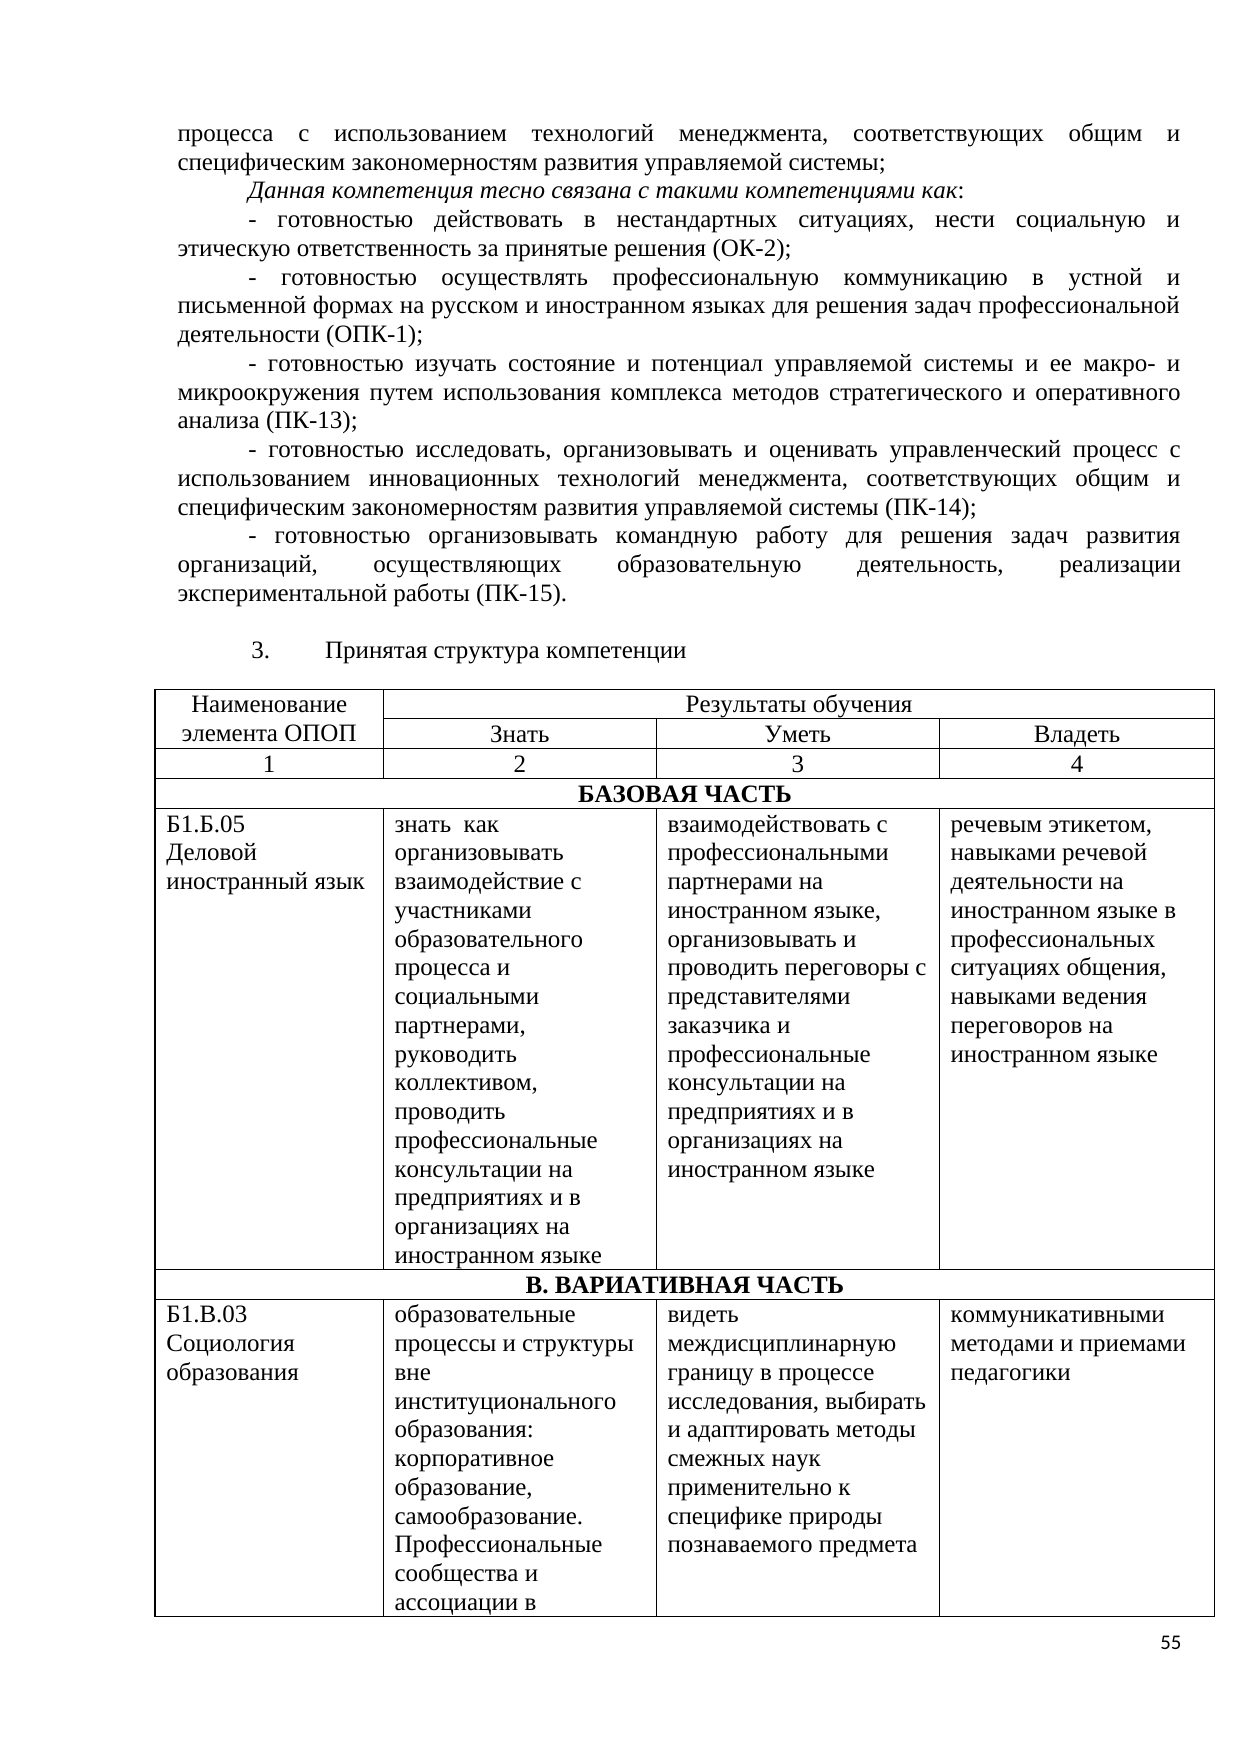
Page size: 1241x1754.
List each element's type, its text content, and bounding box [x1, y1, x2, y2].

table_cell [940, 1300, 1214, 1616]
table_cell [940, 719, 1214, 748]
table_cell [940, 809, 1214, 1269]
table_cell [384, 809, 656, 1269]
text - готовностью исследовать, организовывать и оценивать управленческий процесс с использованием инновационных технологий менеджмента, соответствующих общим и специфическим закономерностям развития управляемой системы (ПК-14); [177, 434, 1181, 521]
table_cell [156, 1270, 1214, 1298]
text - готовностью организовывать командную работу для решения задач развития организаций, осуществляющих образовательную деятельность, реализации экспериментальной работы (ПК-15). [177, 521, 1181, 607]
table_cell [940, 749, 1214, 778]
text - готовностью изучать состояние и потенциал управляемой системы и ее макро- и микроокружения путем использования комплекса методов стратегического и оперативного анализа (ПК-13); [177, 348, 1181, 434]
list Принятая структура компетенции [177, 636, 1181, 664]
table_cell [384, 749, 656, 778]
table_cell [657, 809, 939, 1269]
text Данная компетенция тесно связана с такими компетенциями как: [177, 176, 1181, 204]
text - готовностью осуществлять профессиональную коммуникацию в устной и письменной формах на русском и иностранном языках для решения задач профессиональной деятельности (ОПК-1); [177, 262, 1181, 348]
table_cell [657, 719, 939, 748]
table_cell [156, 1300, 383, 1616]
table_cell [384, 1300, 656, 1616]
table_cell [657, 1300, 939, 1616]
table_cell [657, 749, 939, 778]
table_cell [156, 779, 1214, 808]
text - готовностью действовать в нестандартных ситуациях, нести социальную и этическую ответственность за принятые решения (ОК-2); [177, 204, 1181, 262]
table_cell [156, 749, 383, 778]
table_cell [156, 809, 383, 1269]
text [177, 118, 1181, 176]
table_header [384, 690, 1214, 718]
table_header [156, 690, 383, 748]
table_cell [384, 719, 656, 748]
